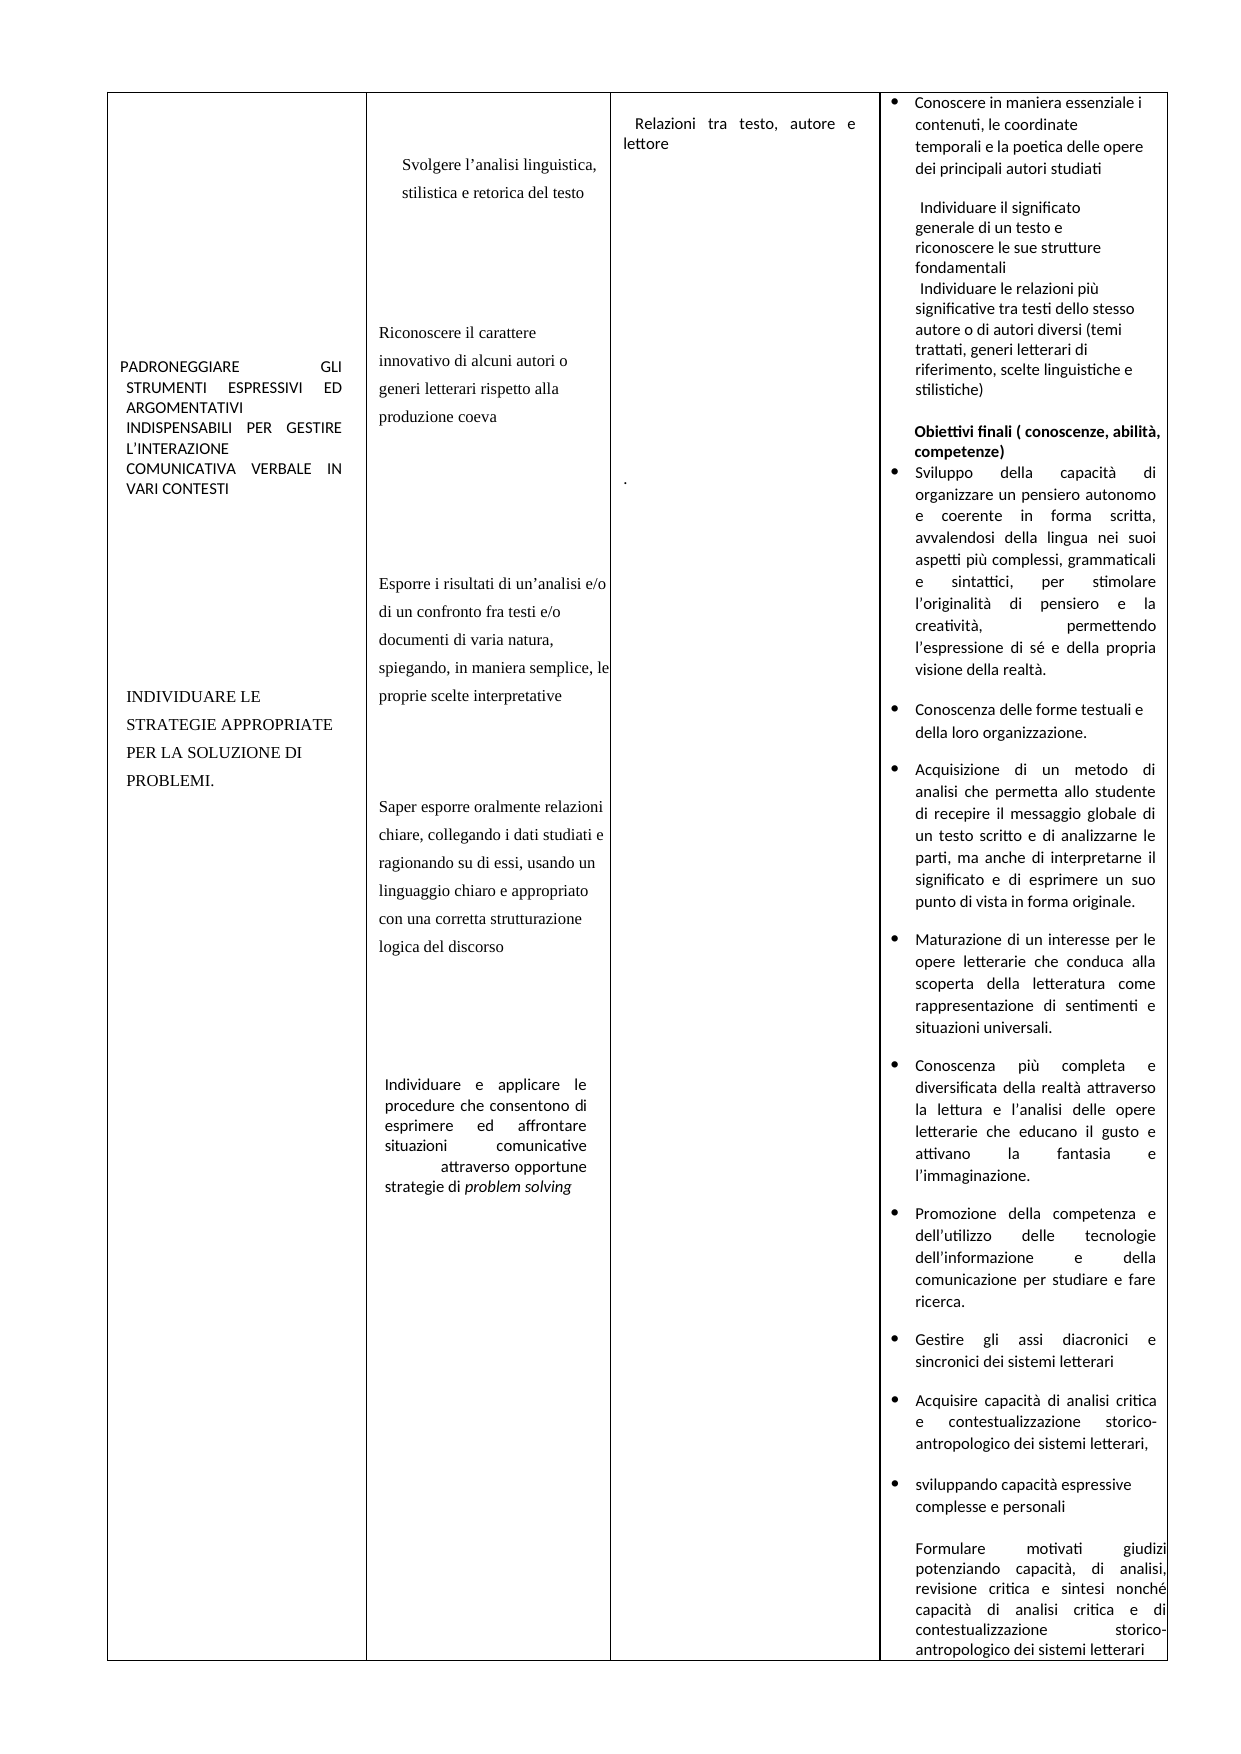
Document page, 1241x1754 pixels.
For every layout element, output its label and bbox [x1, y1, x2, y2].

table_cell [881, 93, 1167, 1660]
table_cell [367, 93, 610, 1660]
table_cell [108, 93, 366, 1660]
table_cell [611, 93, 879, 1660]
